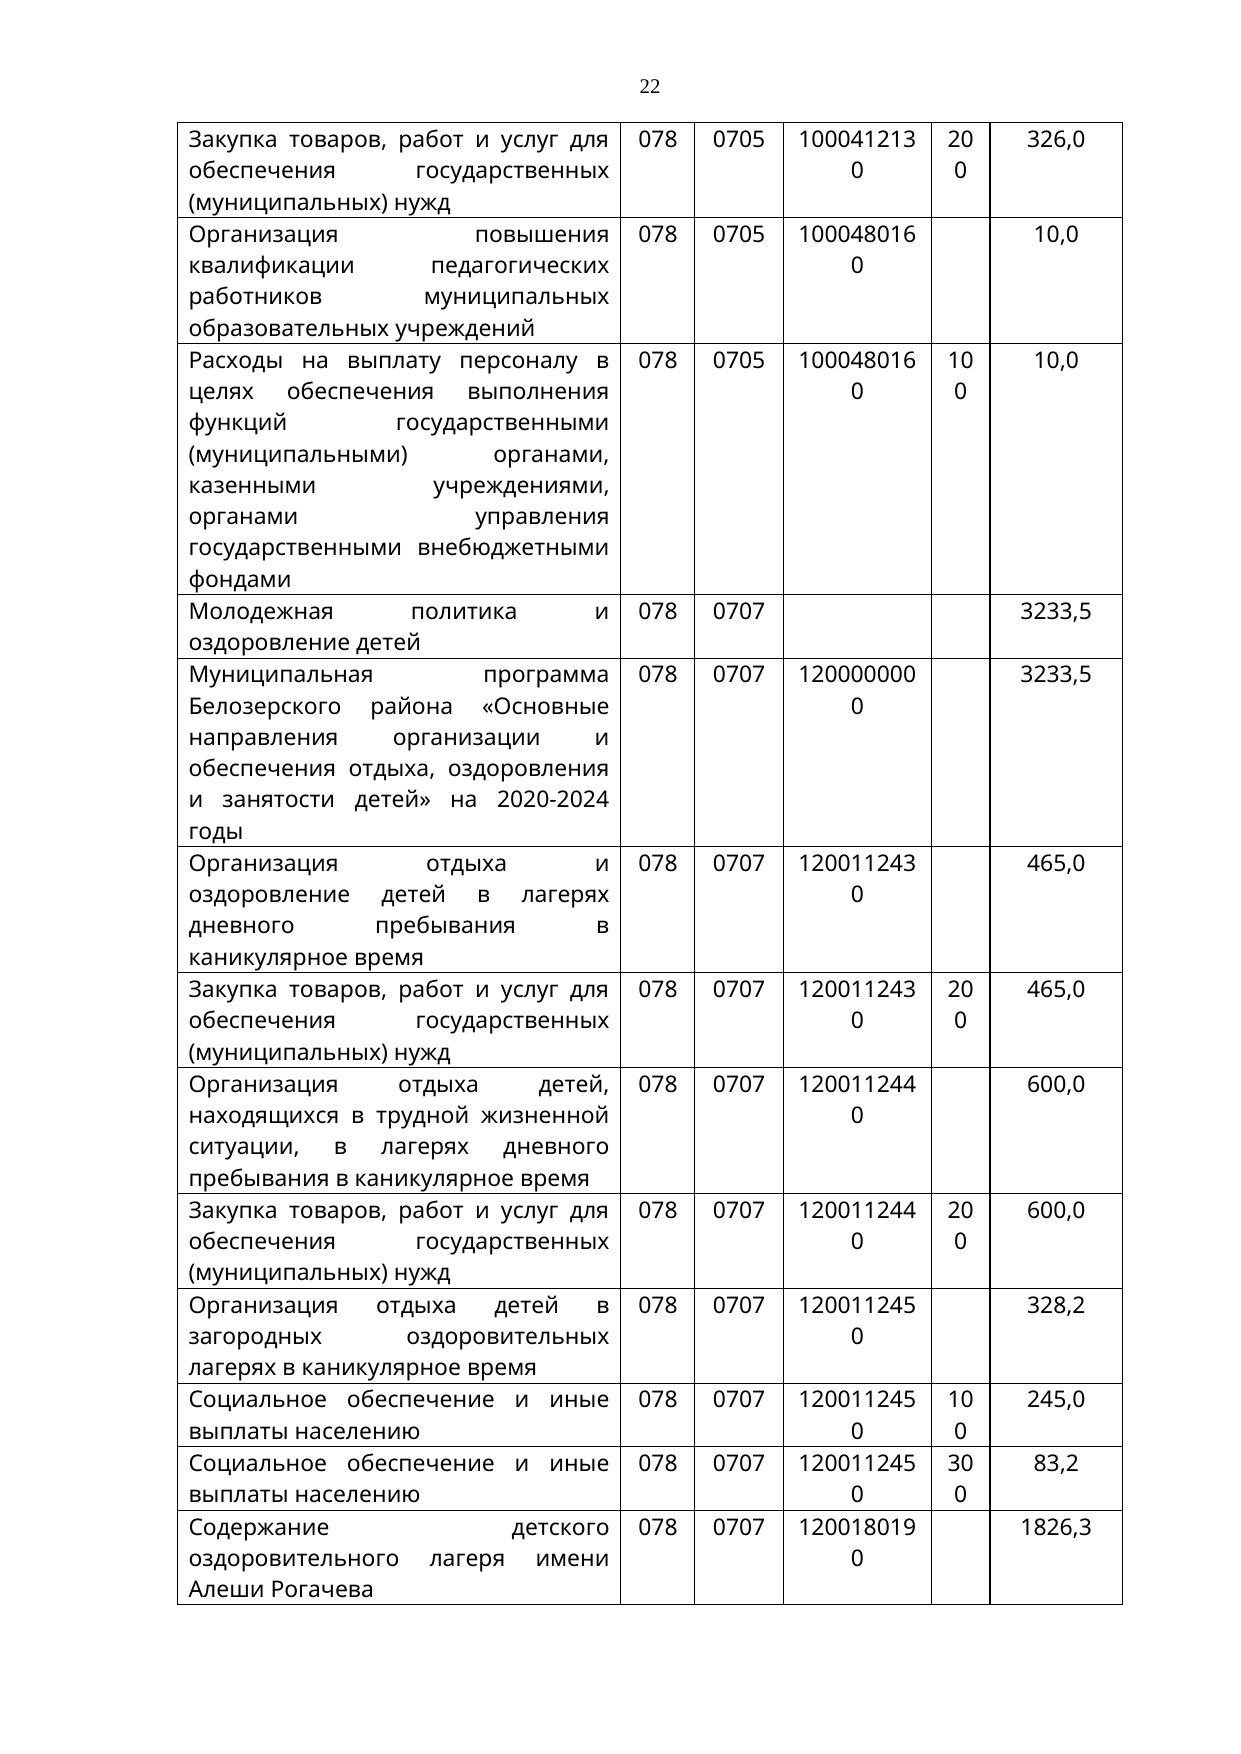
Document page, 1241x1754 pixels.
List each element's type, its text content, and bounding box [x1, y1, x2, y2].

table_cell Организация повышения квалификации педагогических работников муниципальных образовательных учреждений [178, 218, 620, 343]
table_cell Содержание детского оздоровительного лагеря имени Алеши Рогачева [178, 1511, 620, 1604]
table_cell 1000480160 [784, 344, 931, 594]
table_cell 0705 [695, 344, 783, 594]
table_cell [932, 847, 989, 972]
table_cell 200 [932, 1194, 989, 1288]
table_cell 1200112430 [784, 847, 931, 972]
table_cell 326,0 [991, 123, 1122, 217]
table_cell 600,0 [991, 1068, 1122, 1193]
table_cell 100 [932, 344, 989, 594]
table_cell Закупка товаров, работ и услуг для обеспечения государственных (муниципальных) нужд [178, 123, 620, 217]
table_cell 0707 [695, 1289, 783, 1382]
table_cell 0707 [695, 1068, 783, 1193]
table_cell 1200112450 [784, 1289, 931, 1382]
table_cell 0707 [695, 973, 783, 1067]
table_cell 0705 [695, 218, 783, 343]
table_cell 1826,3 [991, 1511, 1122, 1604]
table_cell Расходы на выплату персоналу в целях обеспечения выполнения функций государственными (муниципальными) органами, казенными учреждениями, органами управления государственными внебюджетными фондами [178, 344, 620, 594]
table_cell 328,2 [991, 1289, 1122, 1382]
table_cell 0707 [695, 847, 783, 972]
table_cell 1200000000 [784, 659, 931, 846]
table_cell Организация отдыха детей, находящихся в трудной жизненной ситуации, в лагерях дневного пребывания в каникулярное время [178, 1068, 620, 1193]
table_cell 465,0 [991, 847, 1122, 972]
table_cell 078 [621, 1289, 694, 1382]
table_cell 0707 [695, 1511, 783, 1604]
table_cell 078 [621, 847, 694, 972]
table_cell Молодежная политика и оздоровление детей [178, 595, 620, 657]
table_cell 0707 [695, 1447, 783, 1509]
table_cell 078 [621, 123, 694, 217]
table_cell [932, 595, 989, 657]
table_cell 0707 [695, 1384, 783, 1446]
table_cell 1200112440 [784, 1194, 931, 1288]
table_cell 3233,5 [991, 595, 1122, 657]
table_cell 1000480160 [784, 218, 931, 343]
table_cell 600,0 [991, 1194, 1122, 1288]
table_cell 465,0 [991, 973, 1122, 1067]
table_cell 1000412130 [784, 123, 931, 217]
table_cell 83,2 [991, 1447, 1122, 1509]
table_cell 078 [621, 218, 694, 343]
table_cell 1200112430 [784, 973, 931, 1067]
table_cell 078 [621, 344, 694, 594]
table_cell 300 [932, 1447, 989, 1509]
table_cell 1200180190 [784, 1511, 931, 1604]
table_cell 100 [932, 1384, 989, 1446]
table_cell 0707 [695, 1194, 783, 1288]
table_cell 200 [932, 123, 989, 217]
table_cell 10,0 [991, 218, 1122, 343]
table_cell [932, 1068, 989, 1193]
table_cell Социальное обеспечение и иные выплаты населению [178, 1447, 620, 1509]
table_cell [932, 1289, 989, 1382]
table_cell 0707 [695, 659, 783, 846]
table_cell [784, 595, 931, 657]
table_cell 1200112450 [784, 1384, 931, 1446]
table_cell 200 [932, 973, 989, 1067]
table_cell 078 [621, 1447, 694, 1509]
table_cell 078 [621, 595, 694, 657]
table_cell Организация отдыха детей в загородных оздоровительных лагерях в каникулярное время [178, 1289, 620, 1382]
table_cell Закупка товаров, работ и услуг для обеспечения государственных (муниципальных) нужд [178, 973, 620, 1067]
table_cell 1200112450 [784, 1447, 931, 1509]
table_cell 0705 [695, 123, 783, 217]
table_cell 078 [621, 659, 694, 846]
table_cell 0707 [695, 595, 783, 657]
table_cell 10,0 [991, 344, 1122, 594]
table_cell 3233,5 [991, 659, 1122, 846]
table_cell 245,0 [991, 1384, 1122, 1446]
table_cell 078 [621, 1068, 694, 1193]
table_cell 1200112440 [784, 1068, 931, 1193]
table_cell Организация отдыха и оздоровление детей в лагерях дневного пребывания в каникулярное время [178, 847, 620, 972]
table_cell 078 [621, 1511, 694, 1604]
table_cell Социальное обеспечение и иные выплаты населению [178, 1384, 620, 1446]
table_cell Закупка товаров, работ и услуг для обеспечения государственных (муниципальных) нужд [178, 1194, 620, 1288]
table_cell 078 [621, 1194, 694, 1288]
table_cell [932, 659, 989, 846]
table_cell [932, 218, 989, 343]
table_cell 078 [621, 973, 694, 1067]
table_cell Муниципальная программа Белозерского района «Основные направления организации и обеспечения отдыха, оздоровления и занятости детей» на 2020-2024 годы [178, 659, 620, 846]
table_cell [932, 1511, 989, 1604]
table_cell 078 [621, 1384, 694, 1446]
